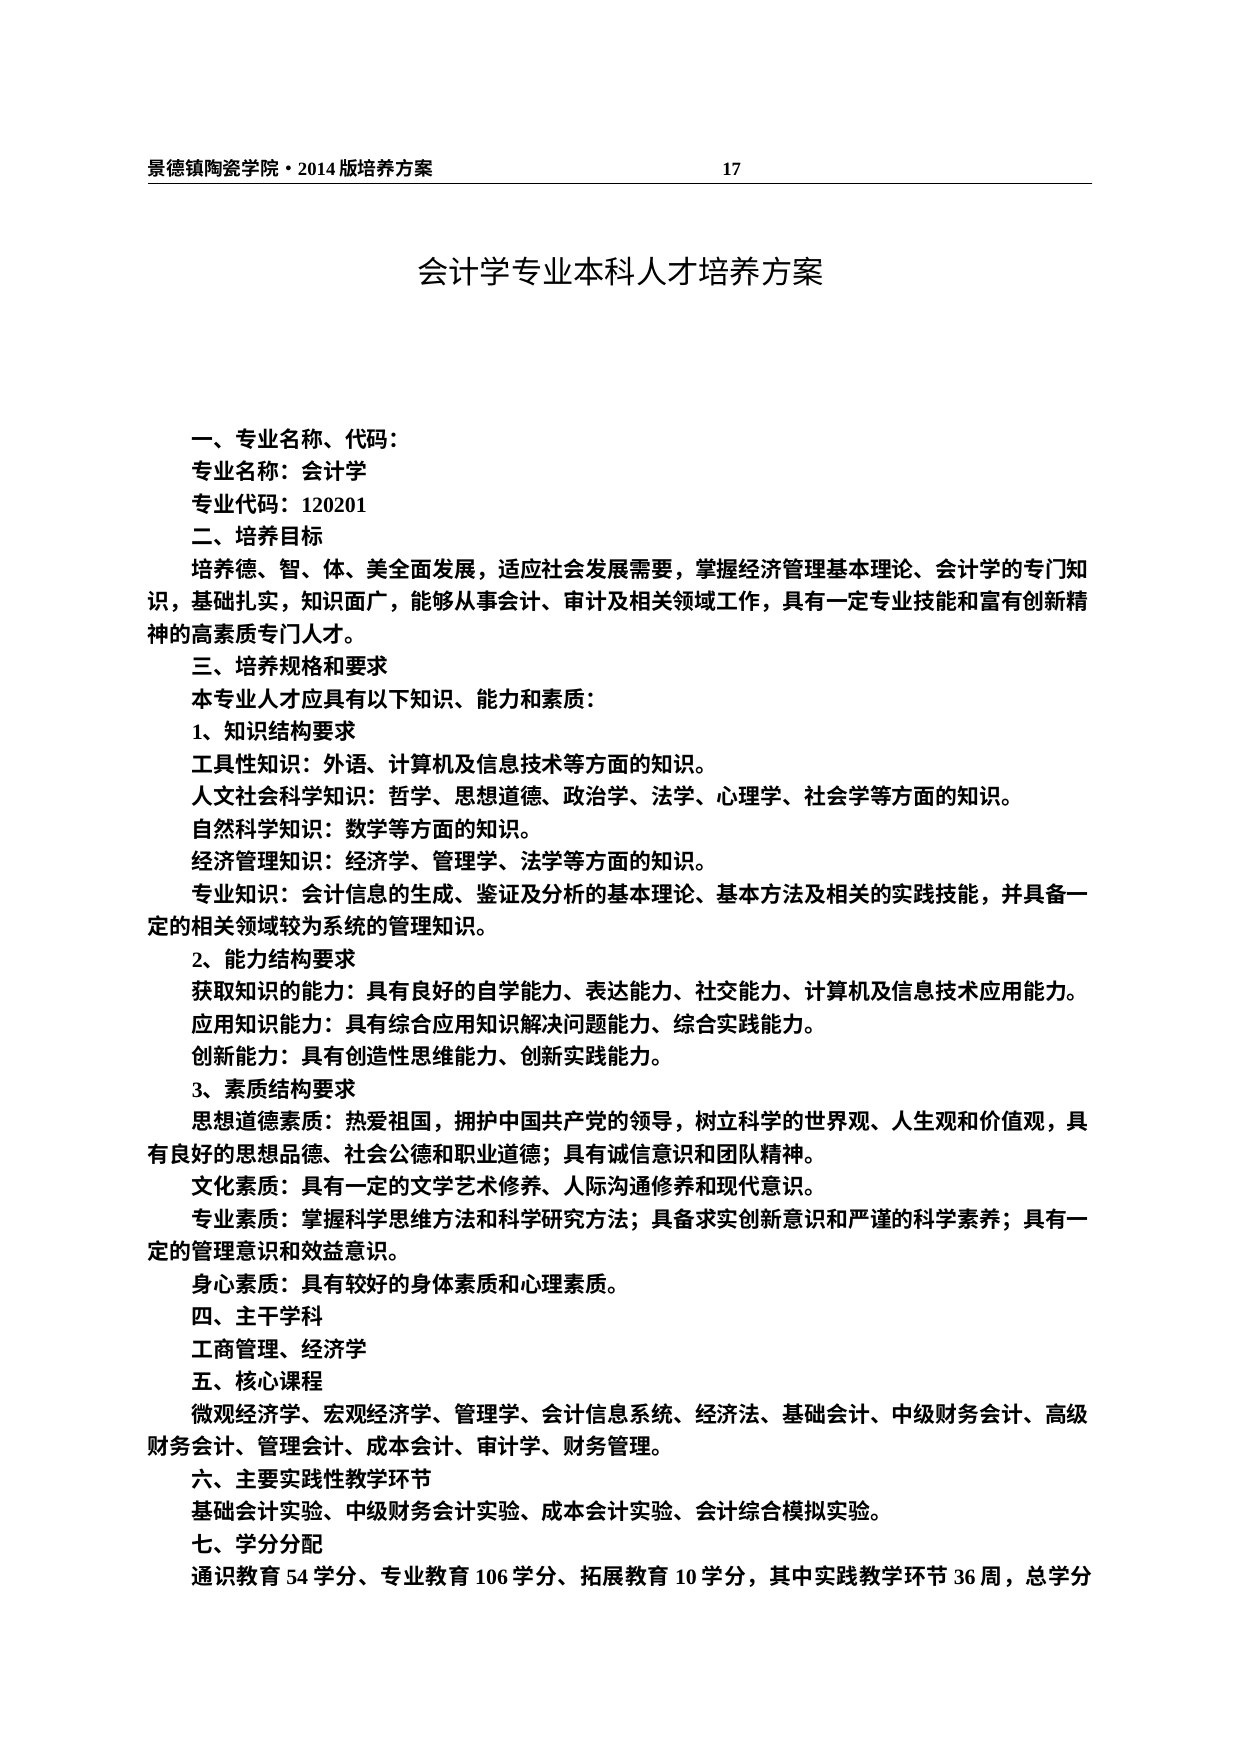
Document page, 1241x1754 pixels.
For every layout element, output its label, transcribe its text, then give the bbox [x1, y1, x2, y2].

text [148, 1559, 1092, 1591]
text 基础会计实验、中级财务会计实验、成本会计实验、会计综合模拟实验。 [148, 1494, 1092, 1526]
text 三、培养规格和要求 [148, 649, 1092, 681]
text 2、能力结构要求 [148, 941, 1092, 974]
text 自然科学知识：数学等方面的知识。 [148, 811, 1092, 844]
text 专业代码：120201 [148, 486, 1092, 519]
subtitle 会计学专业本科人才培养方案 [148, 237, 1092, 302]
text 获取知识的能力：具有良好的自学能力、表达能力、社交能力、计算机及信息技术应用能力。 [148, 974, 1092, 1006]
text 一、专业名称、代码： [148, 421, 1092, 454]
text 专业素质：掌握科学思维方法和科学研究方法；具备求实创新意识和严谨的科学素养；具有一定的管理意识和效益意识。 [148, 1201, 1092, 1266]
text 3、素质结构要求 [148, 1071, 1092, 1104]
text 本专业人才应具有以下知识、能力和素质： [148, 681, 1092, 714]
text 文化素质：具有一定的文学艺术修养、人际沟通修养和现代意识。 [148, 1169, 1092, 1201]
text 应用知识能力：具有综合应用知识解决问题能力、综合实践能力。 [148, 1006, 1092, 1039]
text 七、学分分配 [148, 1526, 1092, 1559]
text 专业知识：会计信息的生成、鉴证及分析的基本理论、基本方法及相关的实践技能，并具备一定的相关领域较为系统的管理知识。 [148, 876, 1092, 941]
text 六、主要实践性教学环节 [148, 1461, 1092, 1494]
text 四、主干学科 [148, 1299, 1092, 1331]
text 微观经济学、宏观经济学、管理学、会计信息系统、经济法、基础会计、中级财务会计、高级财务会计、管理会计、成本会计、审计学、财务管理。 [148, 1396, 1092, 1461]
text 1、知识结构要求 [148, 714, 1092, 746]
text 经济管理知识：经济学、管理学、法学等方面的知识。 [148, 844, 1092, 876]
text 身心素质：具有较好的身体素质和心理素质。 [148, 1266, 1092, 1299]
text 工商管理、经济学 [148, 1331, 1092, 1364]
text 五、核心课程 [148, 1364, 1092, 1396]
text 人文社会科学知识：哲学、思想道德、政治学、法学、心理学、社会学等方面的知识。 [148, 779, 1092, 811]
text 培养德、智、体、美全面发展，适应社会发展需要，掌握经济管理基本理论、会计学的专门知识，基础扎实，知识面广，能够从事会计、审计及相关领域工作，具有一定专业技能和富有创新精神的高素质专门人才。 [148, 551, 1092, 649]
text 工具性知识：外语、计算机及信息技术等方面的知识。 [148, 746, 1092, 779]
text 创新能力：具有创造性思维能力、创新实践能力。 [148, 1039, 1092, 1071]
text 思想道德素质：热爱祖国，拥护中国共产党的领导，树立科学的世界观、人生观和价值观，具有良好的思想品德、社会公德和职业道德；具有诚信意识和团队精神。 [148, 1104, 1092, 1169]
text 专业名称：会计学 [148, 454, 1092, 486]
text 二、培养目标 [148, 519, 1092, 551]
